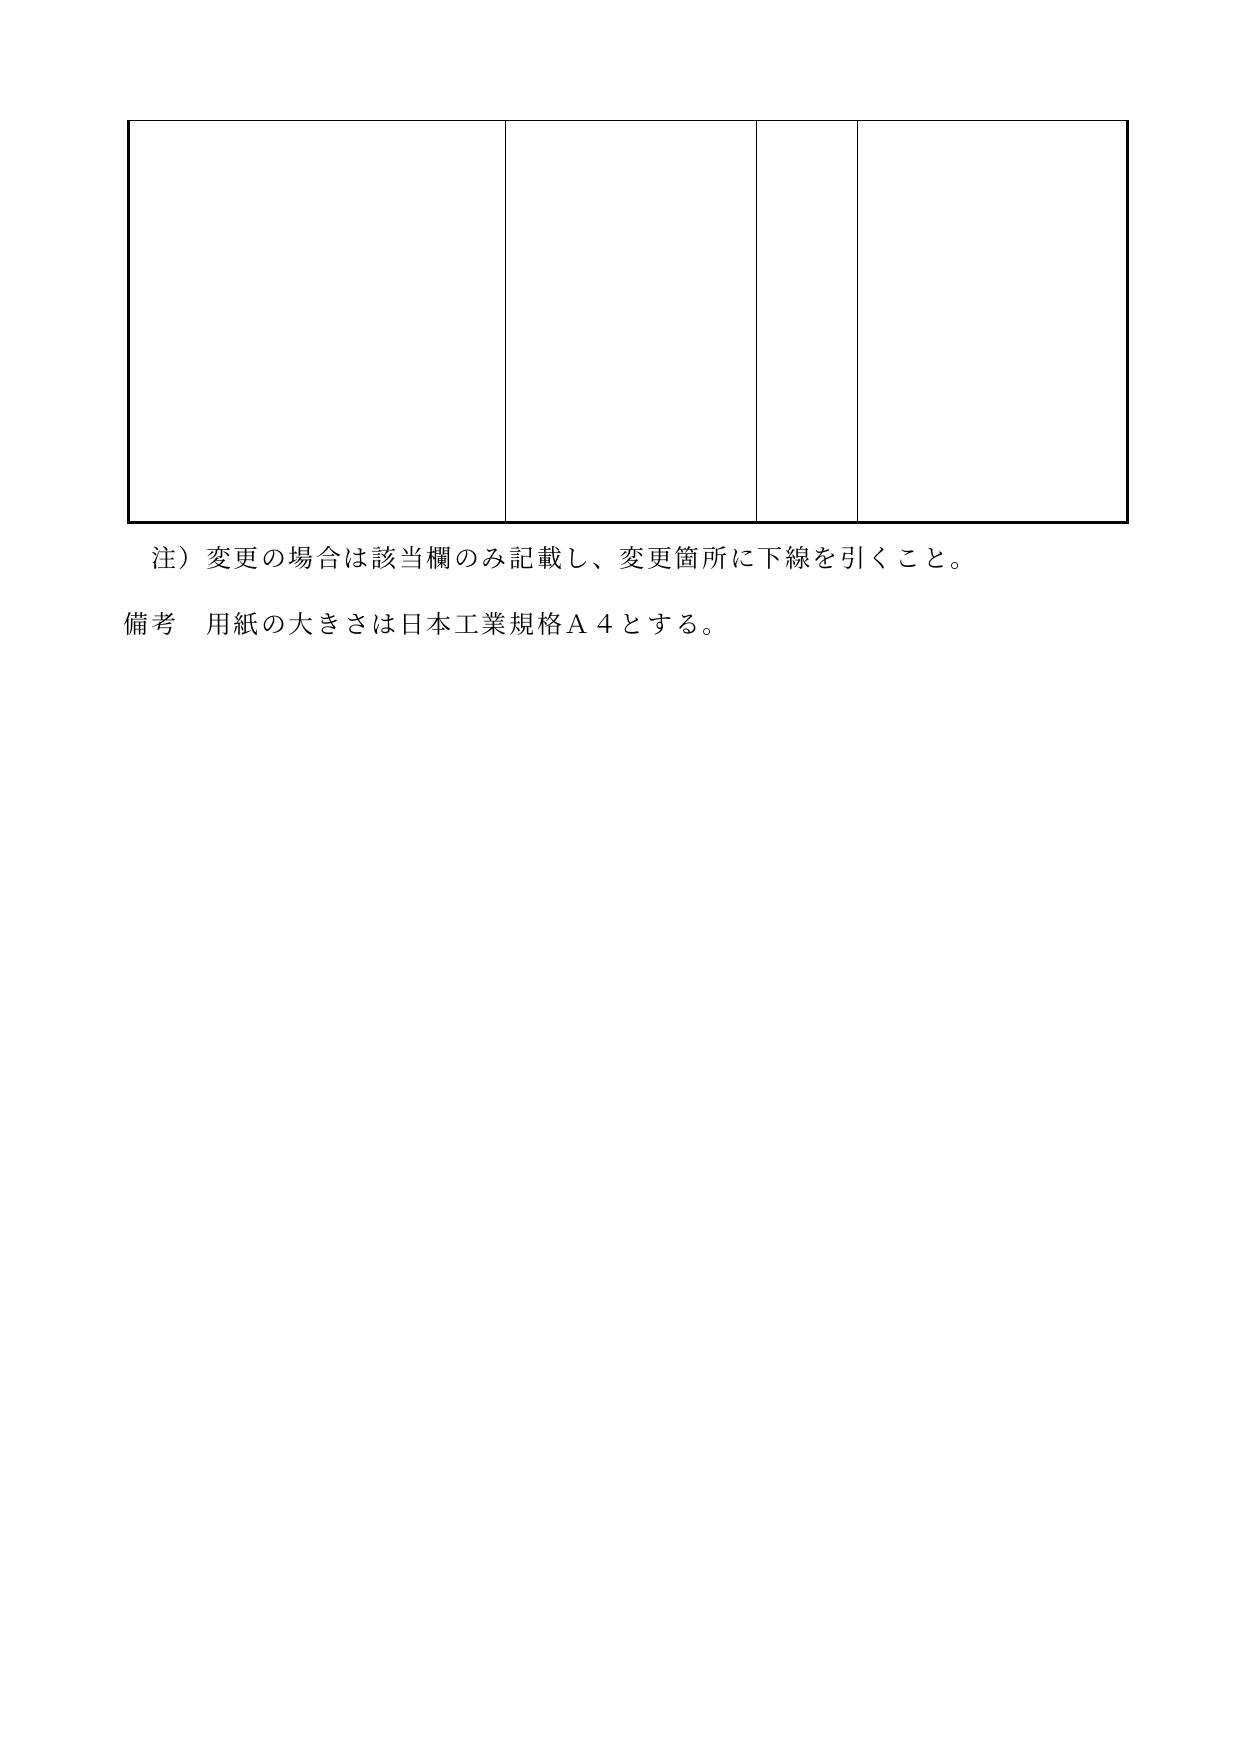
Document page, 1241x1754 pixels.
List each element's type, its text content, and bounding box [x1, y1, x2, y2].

text 備考 用紙の大きさは日本工業規格Ａ４とする。 [123, 590, 1117, 656]
table_cell [858, 121, 1126, 521]
table_cell [506, 121, 756, 521]
table_cell [130, 121, 505, 521]
text 注）変更の場合は該当欄のみ記載し、変更箇所に下線を引くこと。 [123, 524, 1117, 590]
table_cell [757, 121, 857, 521]
